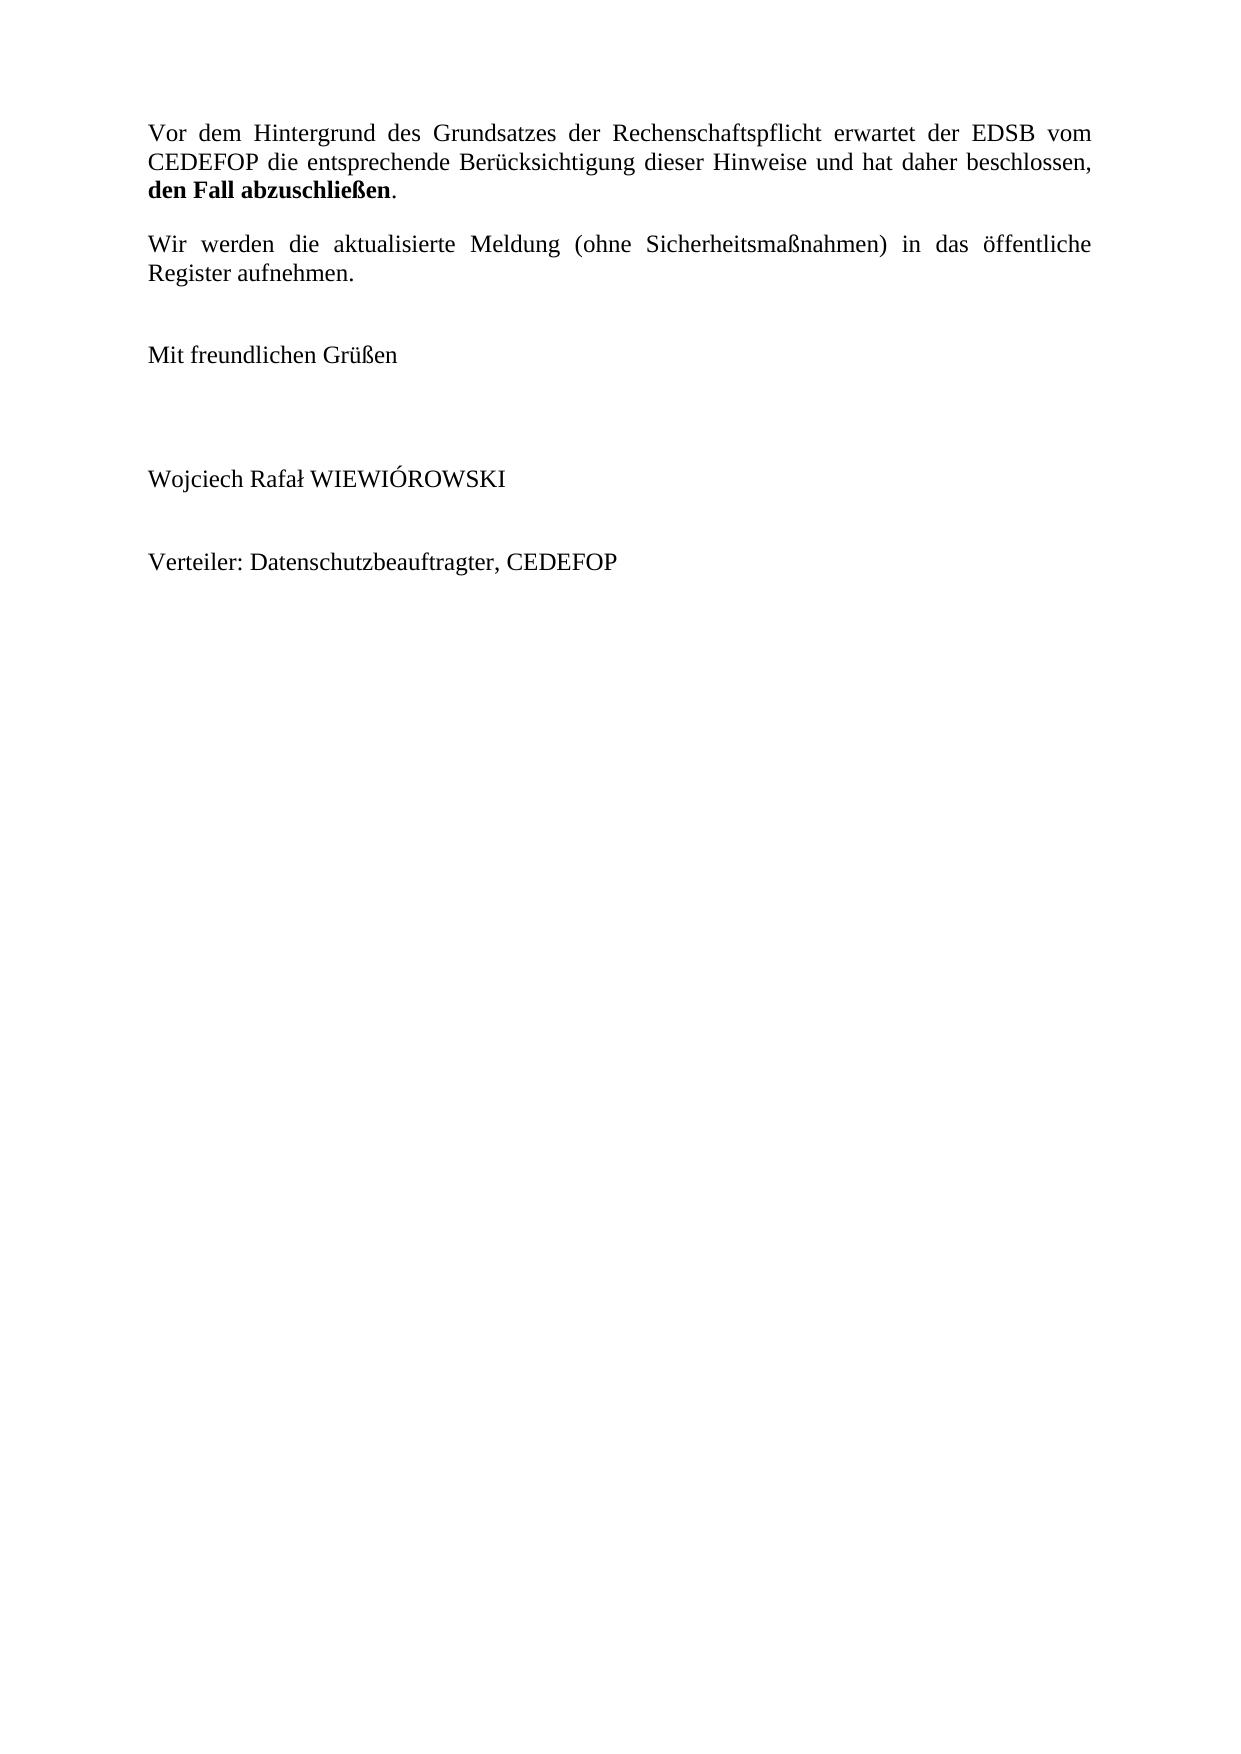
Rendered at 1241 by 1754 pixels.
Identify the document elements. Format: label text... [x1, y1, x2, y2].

text Wojciech Rafał WIEWIÓROWSKI [148, 464, 1092, 493]
text Vor dem Hintergrund des Grundsatzes der Rechenschaftspflicht erwartet der EDSB vom CEDEFOP die entsprechende Berücksichtigung dieser Hinweise und hat daher beschlossen, den Fall abzuschließen. [148, 118, 1092, 204]
text Mit freundlichen Grüßen [148, 341, 1092, 369]
text Verteiler: Datenschutzbeauftragter, CEDEFOP [148, 547, 1092, 576]
text Wir werden die aktualisierte Meldung (ohne Sicherheitsmaßnahmen) in das öffentliche Register aufnehmen. [148, 229, 1092, 287]
